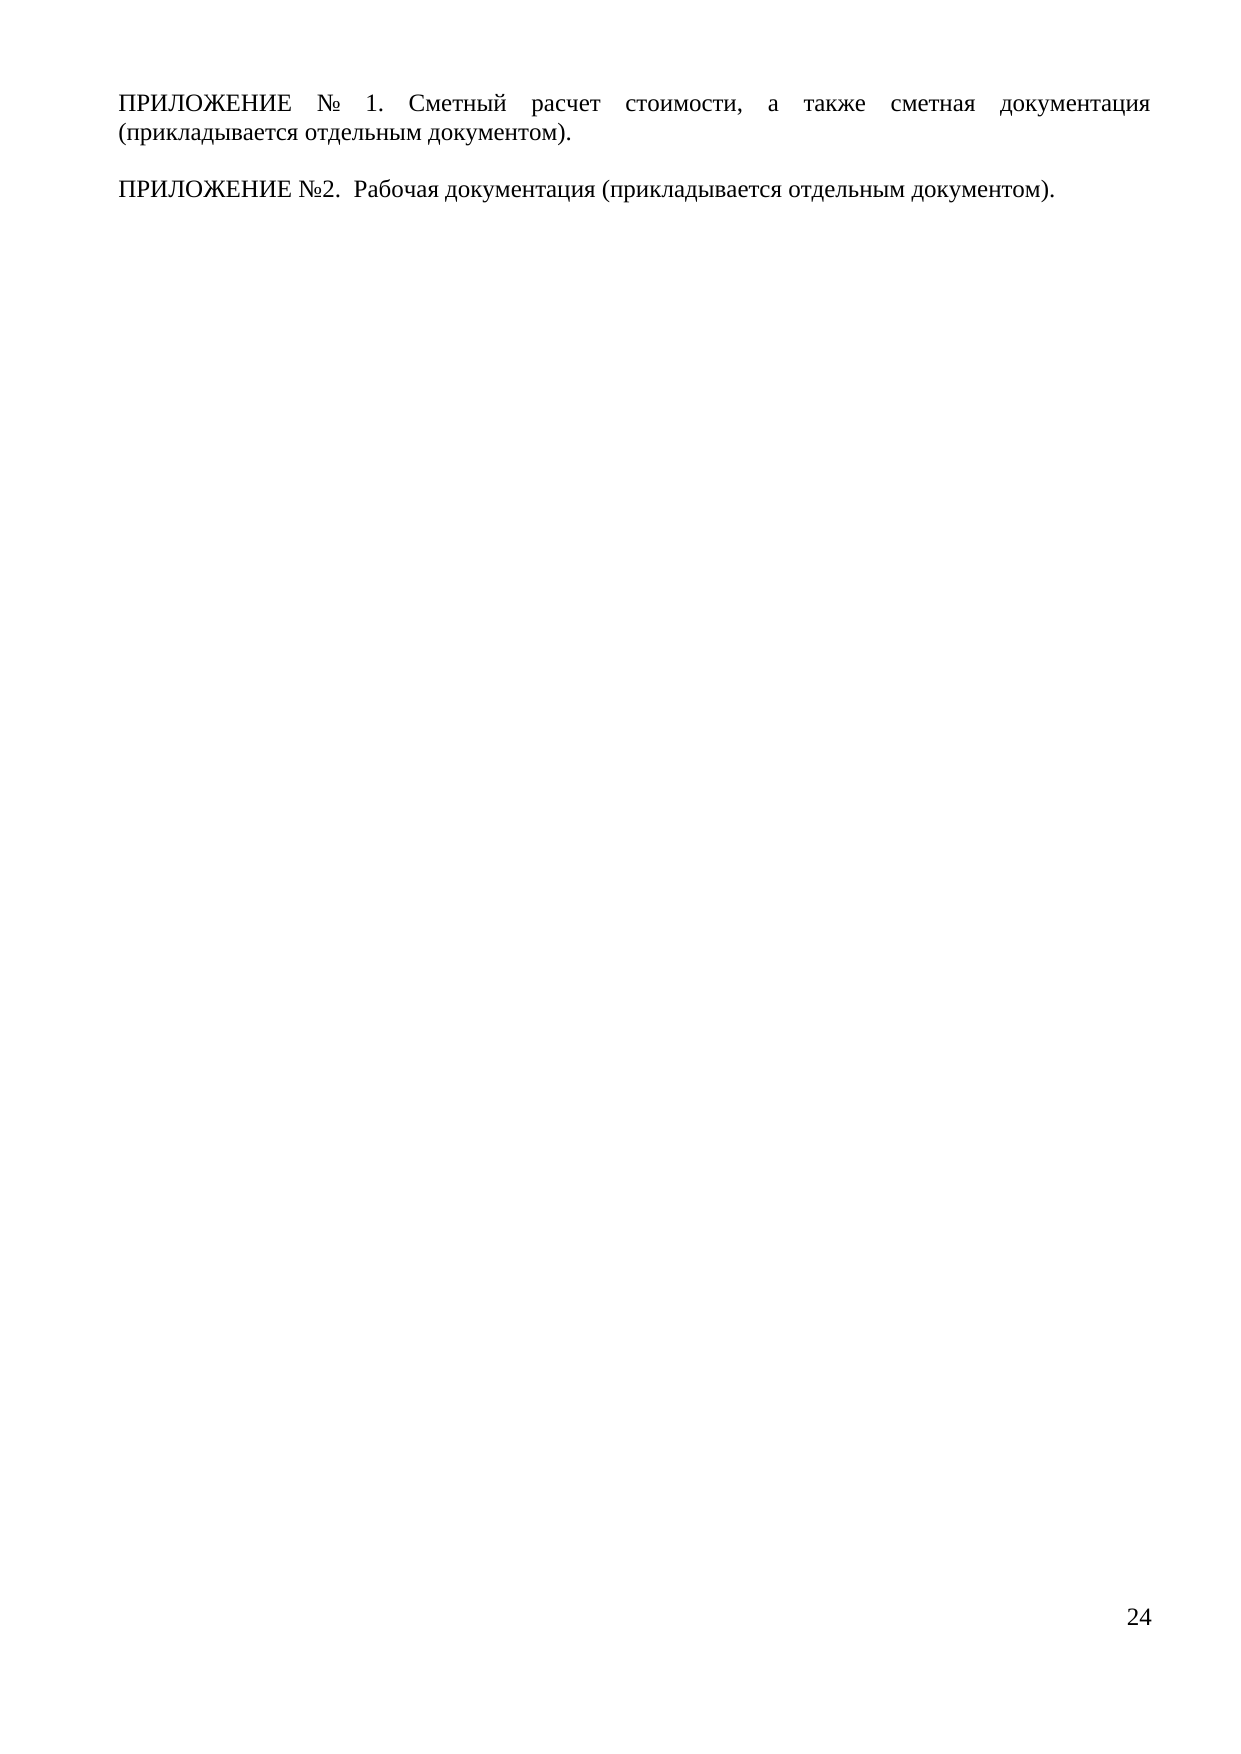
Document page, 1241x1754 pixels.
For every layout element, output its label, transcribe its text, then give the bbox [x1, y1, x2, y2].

text ПРИЛОЖЕНИЕ № 1. Сметный расчет стоимости, а также сметная документация (прикладывается отдельным документом). [118, 88, 1152, 145]
text ПРИЛОЖЕНИЕ №2. Рабочая документация (прикладывается отдельным документом). [118, 174, 1152, 203]
